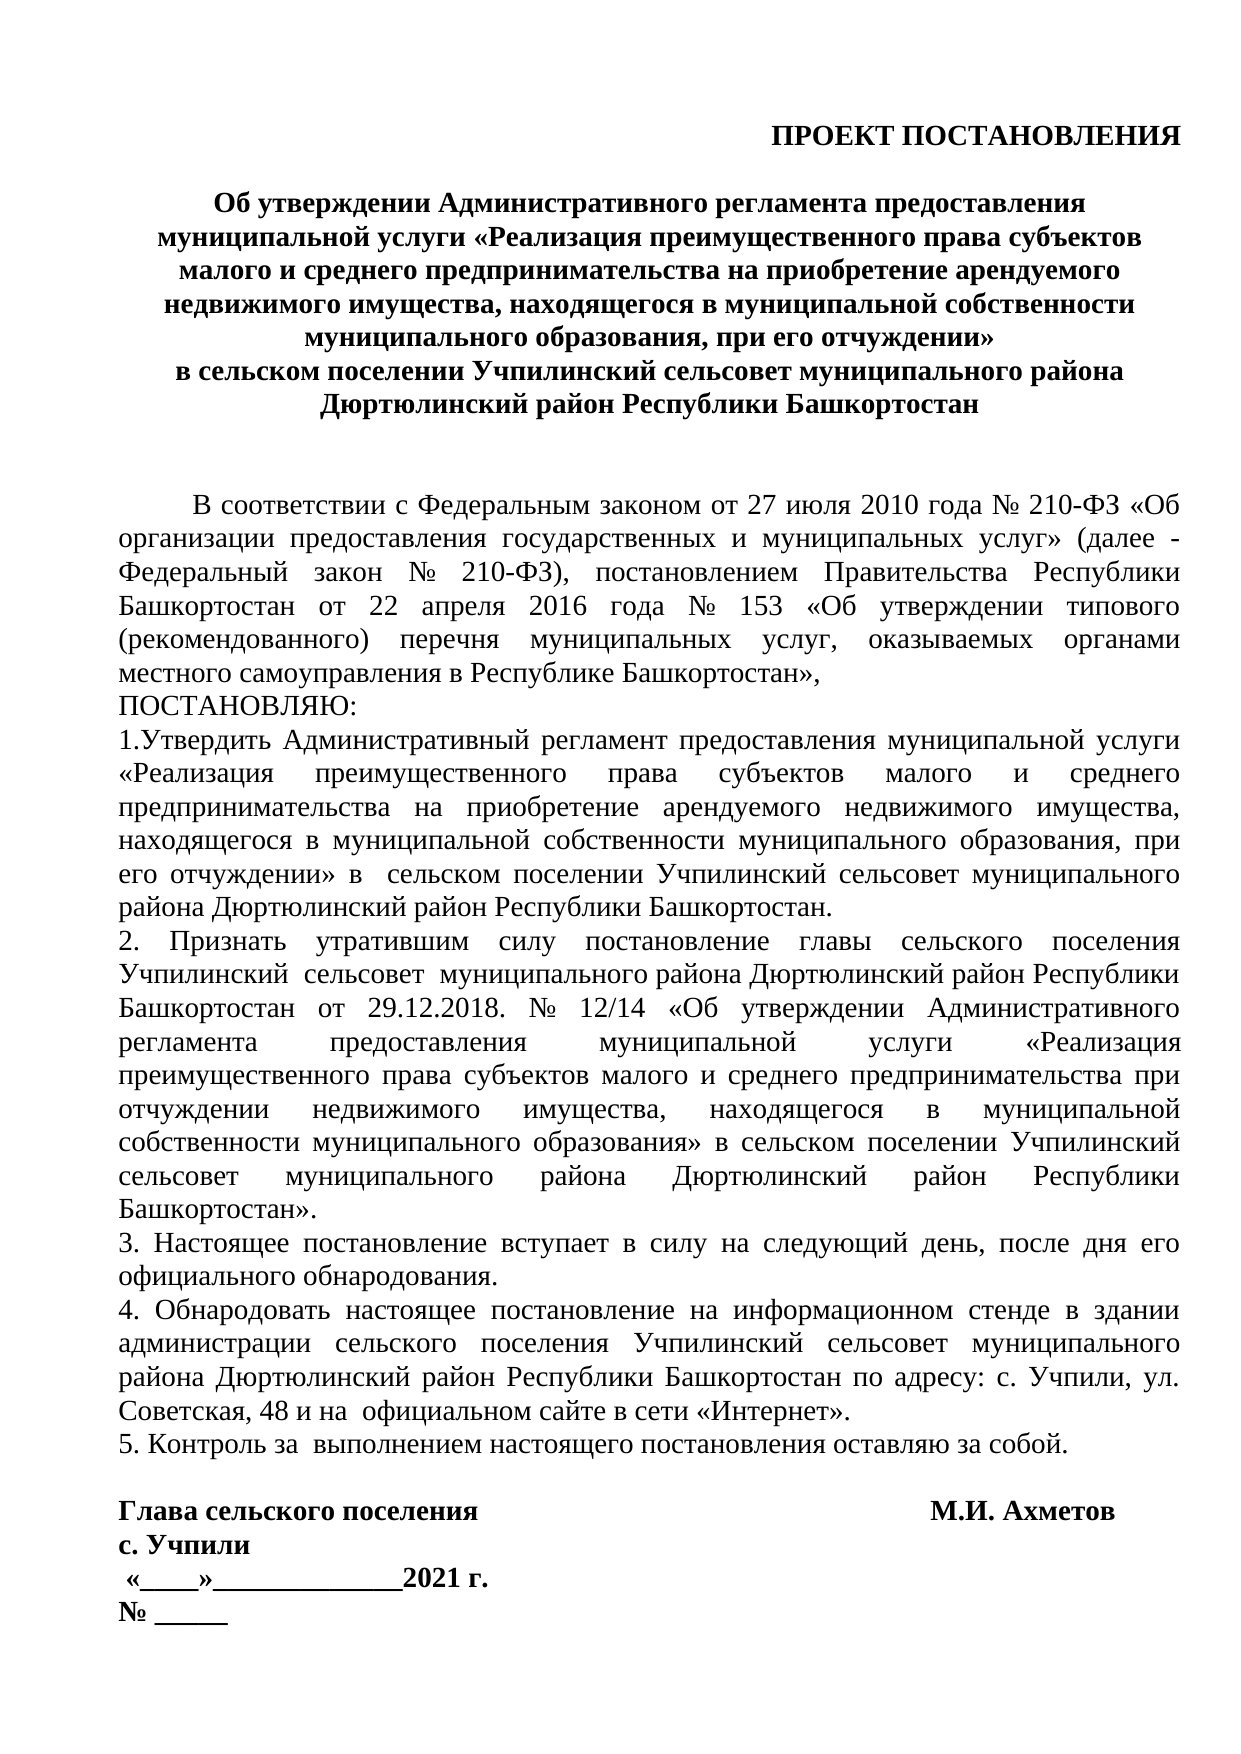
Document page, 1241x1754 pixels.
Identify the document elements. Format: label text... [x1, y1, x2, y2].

text ПОСТАНОВЛЯЮ: [118, 688, 1181, 722]
text 3. Настоящее постановление вступает в силу на следующий день, после дня его официального обнародования. [118, 1225, 1181, 1292]
text в сельском поселении Учпилинский сельсовет муниципального района Дюртюлинский район Республики Башкортостан [118, 353, 1181, 420]
text «____»_____________2021 г. [118, 1560, 1181, 1594]
text Об утверждении Административного регламента предоставления муниципальной услуги «Реализация преимущественного права субъектов малого и среднего предпринимательства на приобретение арендуемого недвижимого имущества, находящегося в муниципальной собственности муниципального образования, при его отчуждении» [118, 185, 1181, 353]
text № _____ [118, 1594, 1181, 1627]
text 1.Утвердить Административный регламент предоставления муниципальной услуги «Реализация преимущественного права субъектов малого и среднего предпринимательства на приобретение арендуемого недвижимого имущества, находящегося в муниципальной собственности муниципального образования, при его отчуждении» в сельском поселении Учпилинский сельсовет муниципального района Дюртюлинский район Республики Башкортостан. [118, 722, 1181, 923]
text ПРОЕКТ ПОСТАНОВЛЕНИЯ [118, 118, 1181, 152]
text Глава сельского поселения М.И. Ахметов [118, 1493, 1181, 1527]
text В соответствии с Федеральным законом от 27 июля 2010 года № 210-ФЗ «Об организации предоставления государственных и муниципальных услуг» (далее - Федеральный закон № 210-ФЗ), постановлением Правительства Республики Башкортостан от 22 апреля 2016 года № 153 «Об утверждении типового (рекомендованного) перечня муниципальных услуг, оказываемых органами местного самоуправления в Республике Башкортостан», [118, 487, 1181, 688]
text с. Учпили [118, 1527, 1181, 1560]
text 4. Обнародовать настоящее постановление на информационном стенде в здании администрации сельского поселения Учпилинский сельсовет муниципального района Дюртюлинский район Республики Башкортостан по адресу: с. Учпили, ул. Советская, 48 и на официальном сайте в сети «Интернет». [118, 1292, 1181, 1426]
text 2. Признать утратившим силу постановление главы сельского поселения Учпилинский сельсовет муниципального района Дюртюлинский район Республики Башкортостан от 29.12.2018. № 12/14 «Об утверждении Административного регламента предоставления муниципальной услуги «Реализация преимущественного права субъектов малого и среднего предпринимательства при отчуждении недвижимого имущества, находящегося в муниципальной собственности муниципального образования» в сельском поселении Учпилинский сельсовет муниципального района Дюртюлинский район Республики Башкортостан». [118, 923, 1181, 1225]
text 5. Контроль за выполнением настоящего постановления оставляю за собой. [118, 1426, 1181, 1460]
